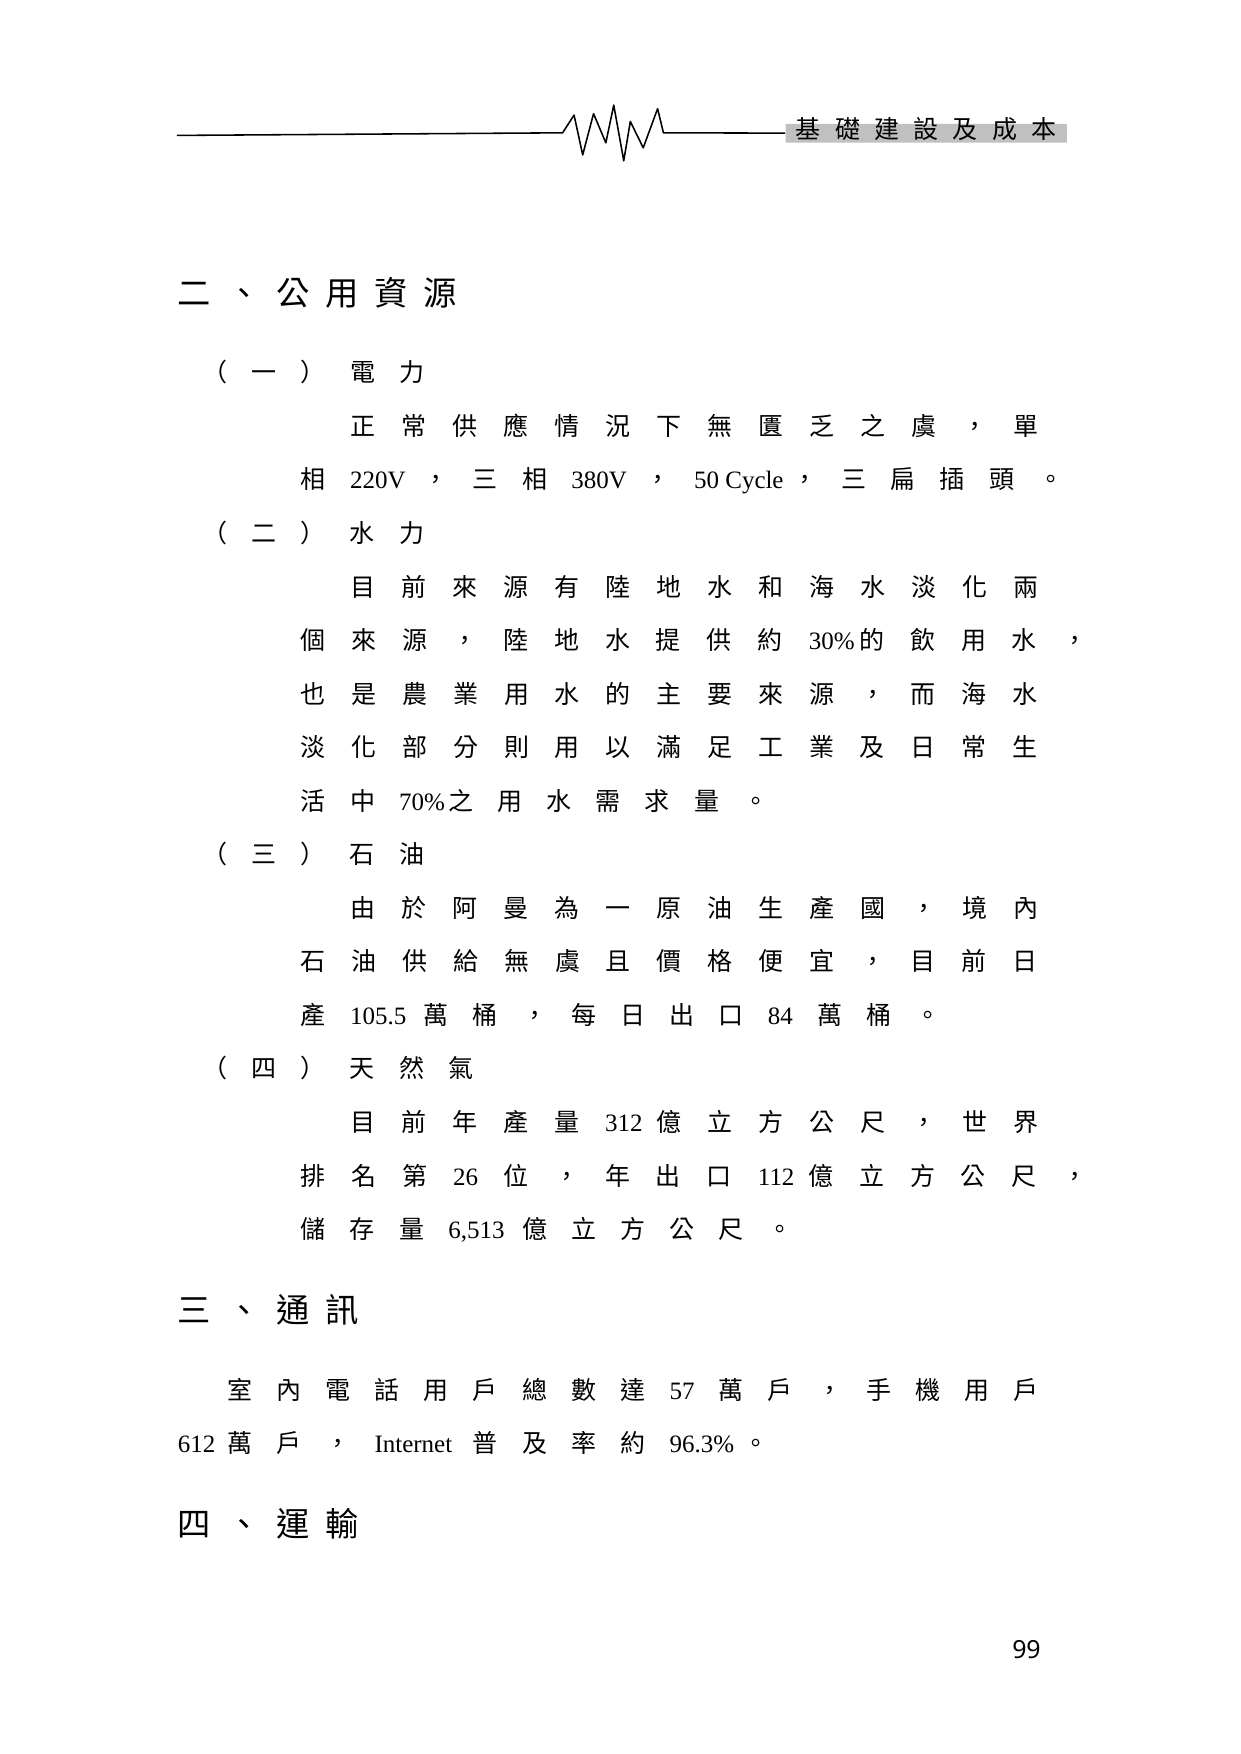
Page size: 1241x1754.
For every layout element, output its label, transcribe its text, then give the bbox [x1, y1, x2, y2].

text （四）天然氣 [202, 1040, 1063, 1094]
text （一）電力 [202, 344, 1063, 398]
text 二、公用資源 [178, 264, 1063, 317]
text 正常供應情況下無匱乏之虞，單相220V，三相380V，50 Cycle，三扁插頭。 [276, 398, 1063, 505]
text 由於阿曼為一原油生產國，境內石油供給無虞且價格便宜，目前日產105.5萬桶，每日出口84萬桶。 [276, 880, 1063, 1040]
text （二）水力 [202, 505, 1063, 558]
text （三）石油 [202, 826, 1063, 880]
text 三、通訊 [178, 1281, 1063, 1335]
text 室內電話用戶總數達57萬戶，手機用戶612萬戶，Internet普及率約96.3%。 [178, 1362, 1063, 1469]
text 四、運輸 [178, 1495, 1063, 1549]
text 目前年產量312億立方公尺，世界排名第26位，年出口112億立方公尺，儲存量6,513億立方公尺。 [276, 1094, 1063, 1254]
text 目前來源有陸地水和海水淡化兩個來源，陸地水提供約30%的飲用水，也是農業用水的主要來源，而海水淡化部分則用以滿足工業及日常生活中70%之用水需求量。 [276, 558, 1063, 826]
